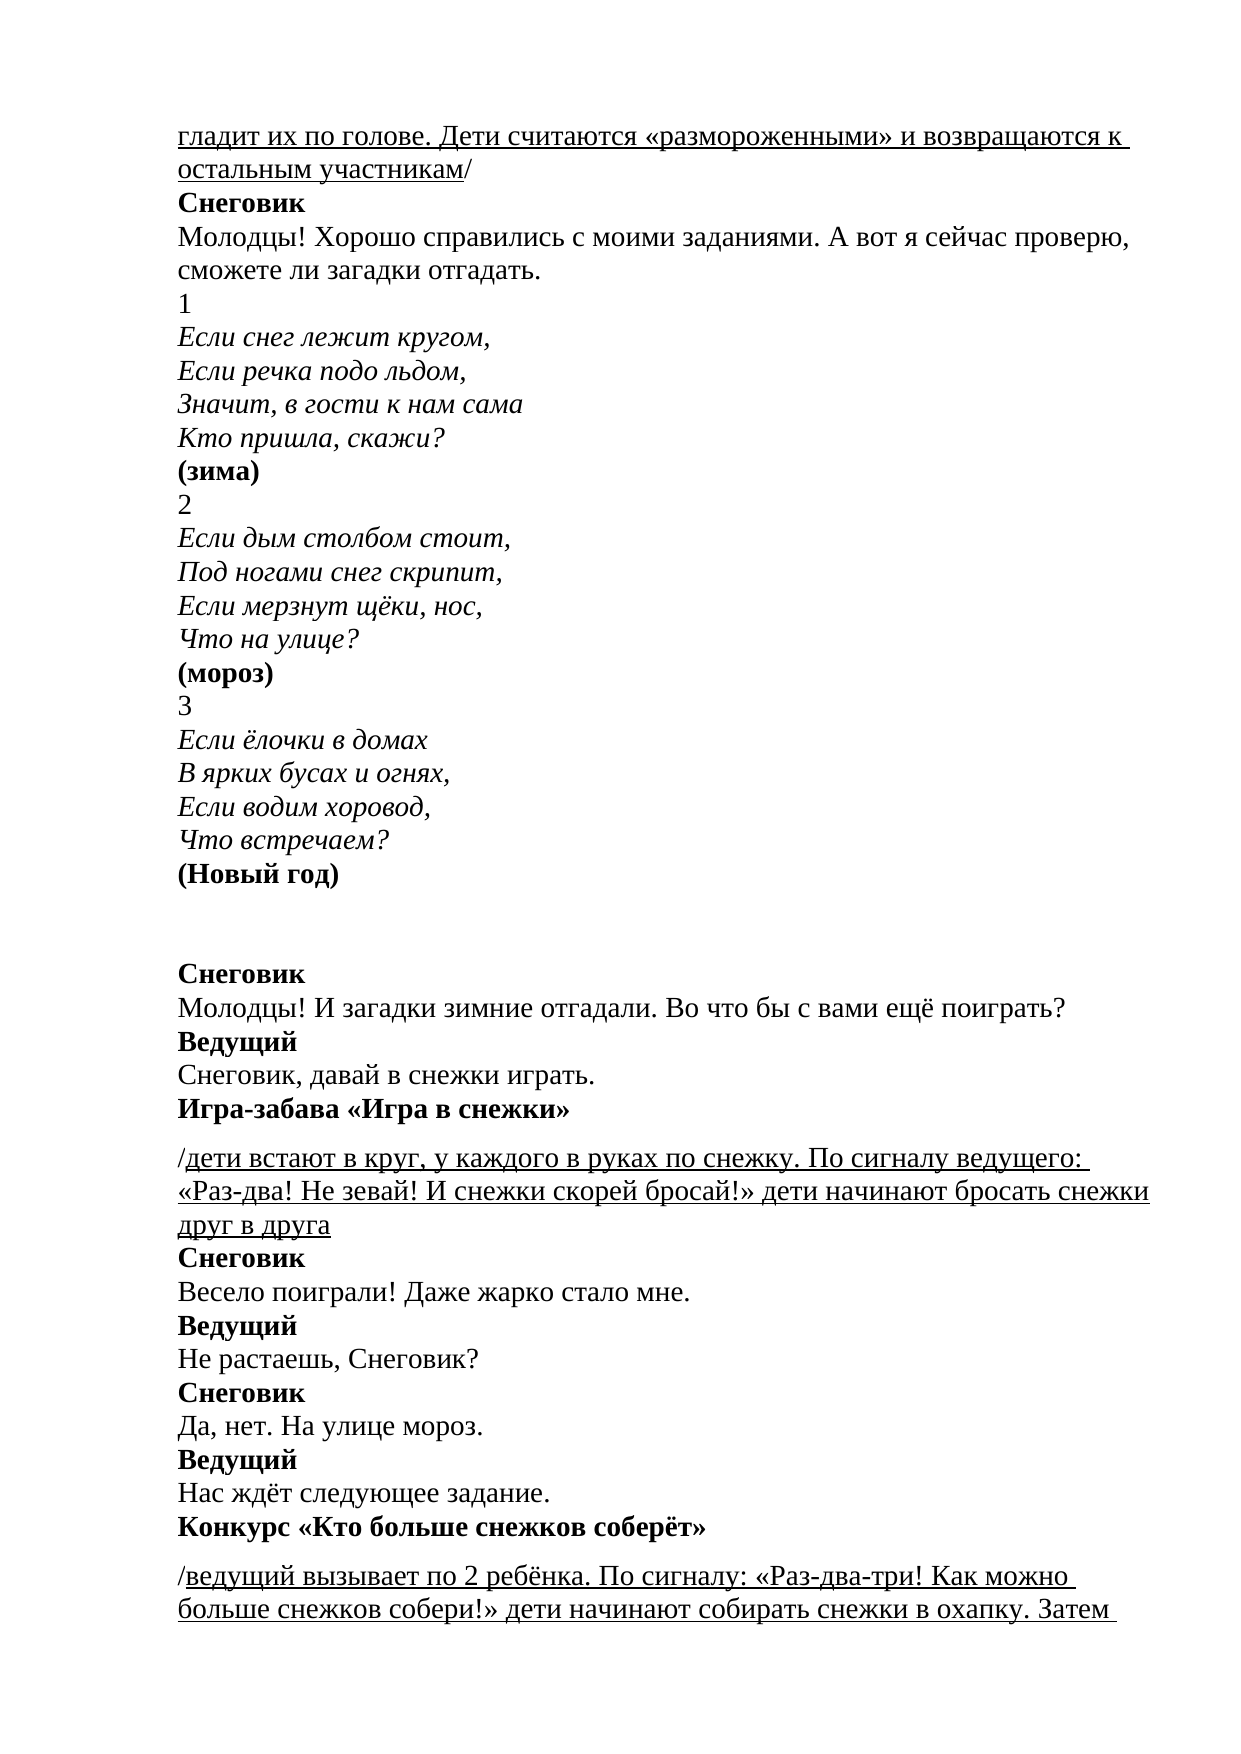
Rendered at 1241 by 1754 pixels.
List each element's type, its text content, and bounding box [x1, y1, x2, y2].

text /дети встают в круг, у каждого в руках по снежку. По сигналу ведущего: «Раз-два! Не зевай! И снежки скорей бросай!» дети начинают бросать снежки друг в друга [177, 1140, 1152, 1241]
text Снеговик Молодцы! Хорошо справились с моими заданиями. А вот я сейчас проверю, сможете ли загадки отгадать. 1 Если снег лежит кругом, Если речка подо льдом, Значит, в гости к нам сама Кто пришла, скажи? (зима) 2 Если дым столбом стоит, Под ногами снег скрипит, Если мерзнут щёки, нос, Что на улице? (мороз) 3 Если ёлочки в домах В ярких бусах и огнях, Если водим хоровод, Что встречаем? (Новый год) Снеговик Молодцы! И загадки зимние отгадали. Во что бы с вами ещё поиграть? Ведущий Снеговик, давай в снежки играть. [177, 185, 1152, 1091]
text Снеговик Весело поиграли! Даже жарко стало мне. Ведущий Не растаешь, Снеговик? Снеговик Да, нет. На улице мороз. Ведущий Нас ждёт следующее задание. [297, 1241, 1152, 1509]
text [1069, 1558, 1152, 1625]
text Конкурс «Кто больше снежков соберёт» [177, 1509, 1152, 1542]
text Игра-забава «Игра в снежки» [177, 1091, 1152, 1124]
